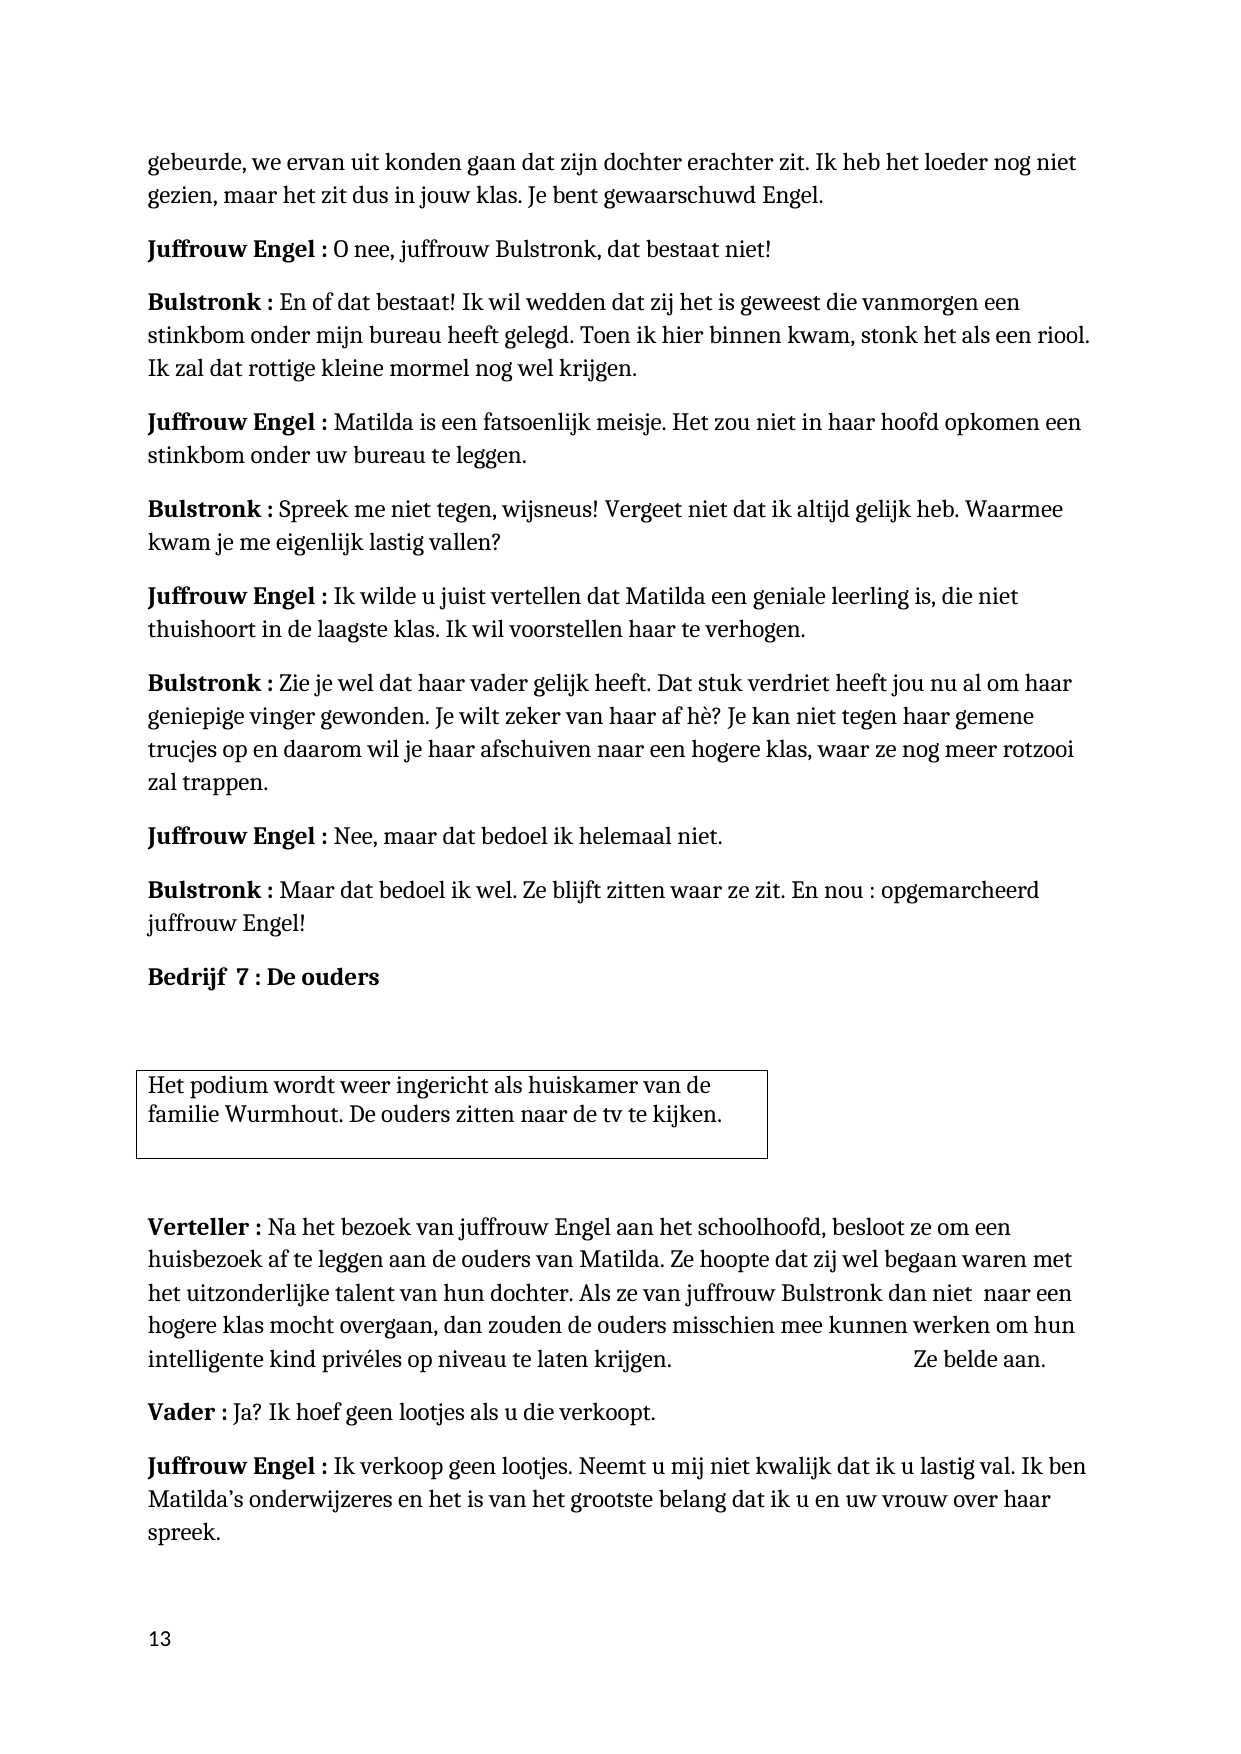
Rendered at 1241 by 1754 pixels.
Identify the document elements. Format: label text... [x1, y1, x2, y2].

text Juffrouw Engel : O nee, juffrouw Bulstronk, dat bestaat niet! [148, 234, 1093, 263]
text Juffrouw Engel : Ik verkoop geen lootjes. Neemt u mij niet kwalijk dat ik u lastig val. Ik ben Matilda’s onderwijzeres en het is van het grootste belang dat ik u en uw vrouw over haar spreek. [148, 1452, 1093, 1547]
text Vader : Ja? Ik hoef geen lootjes als u die verkoopt. [148, 1398, 1093, 1427]
text Bulstronk : Zie je wel dat haar vader gelijk heeft. Dat stuk verdriet heeft jou nu al om haar geniepige vinger gewonden. Je wilt zeker van haar af hè? Je kan niet tegen haar gemene trucjes op en daarom wil je haar afschuiven naar een hogere klas, waar ze nog meer rotzooi zal trappen. [148, 669, 1093, 797]
text Verteller : Na het bezoek van juffrouw Engel aan het schoolhoofd, besloot ze om een huisbezoek af te leggen aan de ouders van Matilda. Ze hoopte dat zij wel begaan waren met het uitzonderlijke talent van hun dochter. Als ze van juffrouw Bulstronk dan niet naar een hogere klas mocht overgaan, dan zouden de ouders misschien mee kunnen werken om hun intelligente kind privéles op niveau te laten krijgen. Ze belde aan. [148, 1212, 1093, 1373]
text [148, 148, 1093, 209]
text Bulstronk : Maar dat bedoel ik wel. Ze blijft zitten waar ze zit. En nou : opgemarcheerd juffrouw Engel! [148, 876, 1093, 937]
text Bulstronk : En of dat bestaat! Ik wil wedden dat zij het is geweest die vanmorgen een stinkbom onder mijn bureau heeft gelegd. Toen ik hier binnen kwam, stonk het als een riool. Ik zal dat rottige kleine mormel nog wel krijgen. [148, 288, 1093, 383]
text Juffrouw Engel : Matilda is een fatsoenlijk meisje. Het zou niet in haar hoofd opkomen een stinkbom onder uw bureau te leggen. [148, 408, 1093, 470]
table_header Het podium wordt weer ingericht als huiskamer van de familie Wurmhout. De ouders zitten naar de tv te kijken. [137, 1071, 767, 1157]
text Bedrijf 7 : De ouders [148, 962, 1093, 991]
text Bulstronk : Spreek me niet tegen, wijsneus! Vergeet niet dat ik altijd gelijk heb. Waarmee kwam je me eigenlijk lastig vallen? [148, 495, 1093, 557]
text Juffrouw Engel : Nee, maar dat bedoel ik helemaal niet. [148, 822, 1093, 851]
text Juffrouw Engel : Ik wilde u juist vertellen dat Matilda een geniale leerling is, die niet thuishoort in de laagste klas. Ik wil voorstellen haar te verhogen. [148, 582, 1093, 644]
